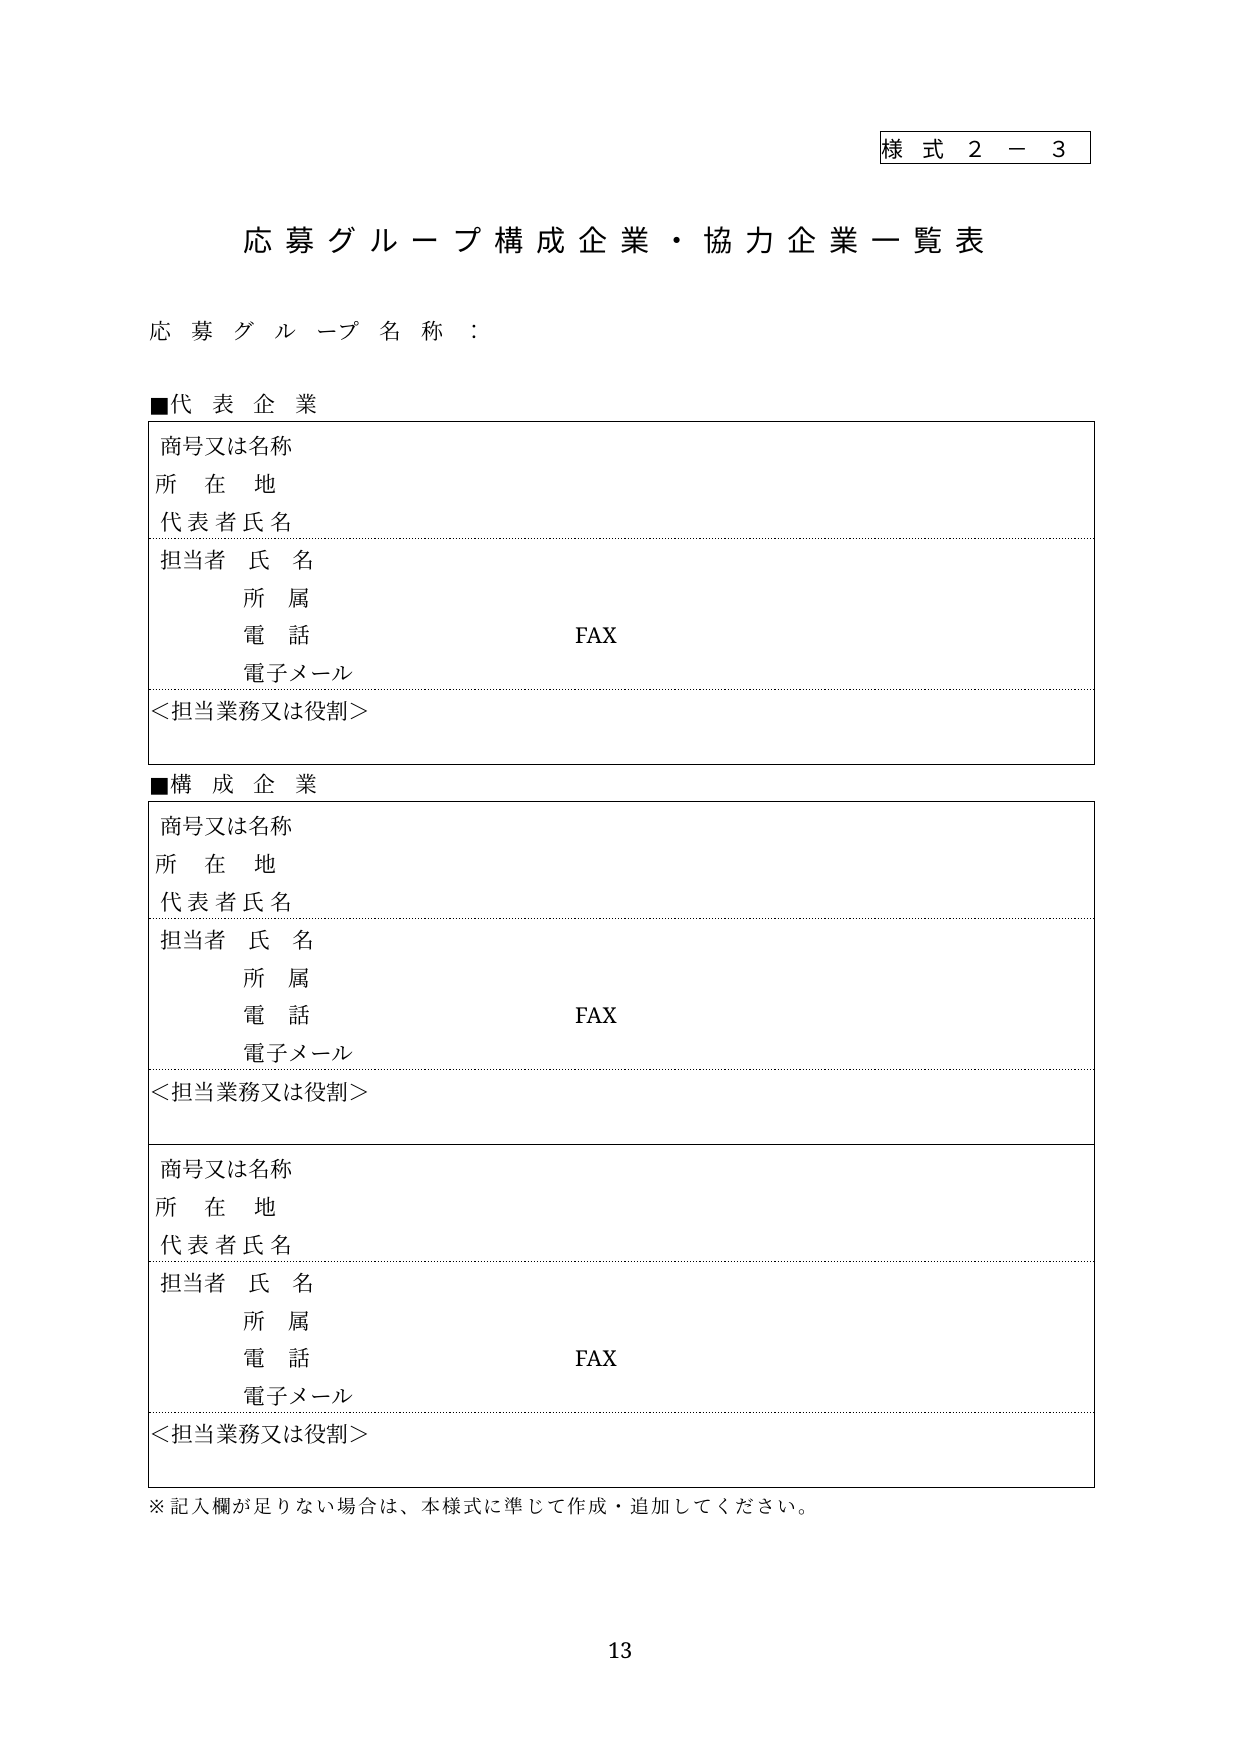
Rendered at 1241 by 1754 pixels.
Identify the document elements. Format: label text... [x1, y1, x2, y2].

table_cell 担当者 氏 名 所 属 電 話 FAX 電子メール [149, 1261, 1094, 1412]
table_header 商号又は名称 所 在 地 代 表 者 氏 名 [149, 802, 1094, 918]
table_cell 商号又は名称 所 在 地 代 表 者 氏 名 [149, 1145, 1094, 1261]
text ■代表企業 [149, 384, 1091, 421]
text ※記入欄が足りない場合は、本様式に準じて作成・追加してください。 [149, 1488, 1091, 1524]
table_cell 担当者 氏 名 所 属 電 話 FAX 電子メール [149, 538, 1094, 689]
table_header 商号又は名称 所 在 地 代 表 者 氏 名 [149, 422, 1094, 538]
table_cell ＜担当業務又は役割＞ [149, 689, 1094, 764]
list 様式２－３ [149, 129, 1091, 166]
list 応募グループ構成企業・協力企業一覧表 [149, 202, 1091, 275]
table_cell ＜担当業務又は役割＞ [149, 1069, 1094, 1144]
text ■構成企業 [149, 765, 1091, 801]
text 応募グループ名称： [149, 312, 1091, 348]
table_cell 担当者 氏 名 所 属 電 話 FAX 電子メール [149, 918, 1094, 1069]
table_cell ＜担当業務又は役割＞ [149, 1412, 1094, 1487]
